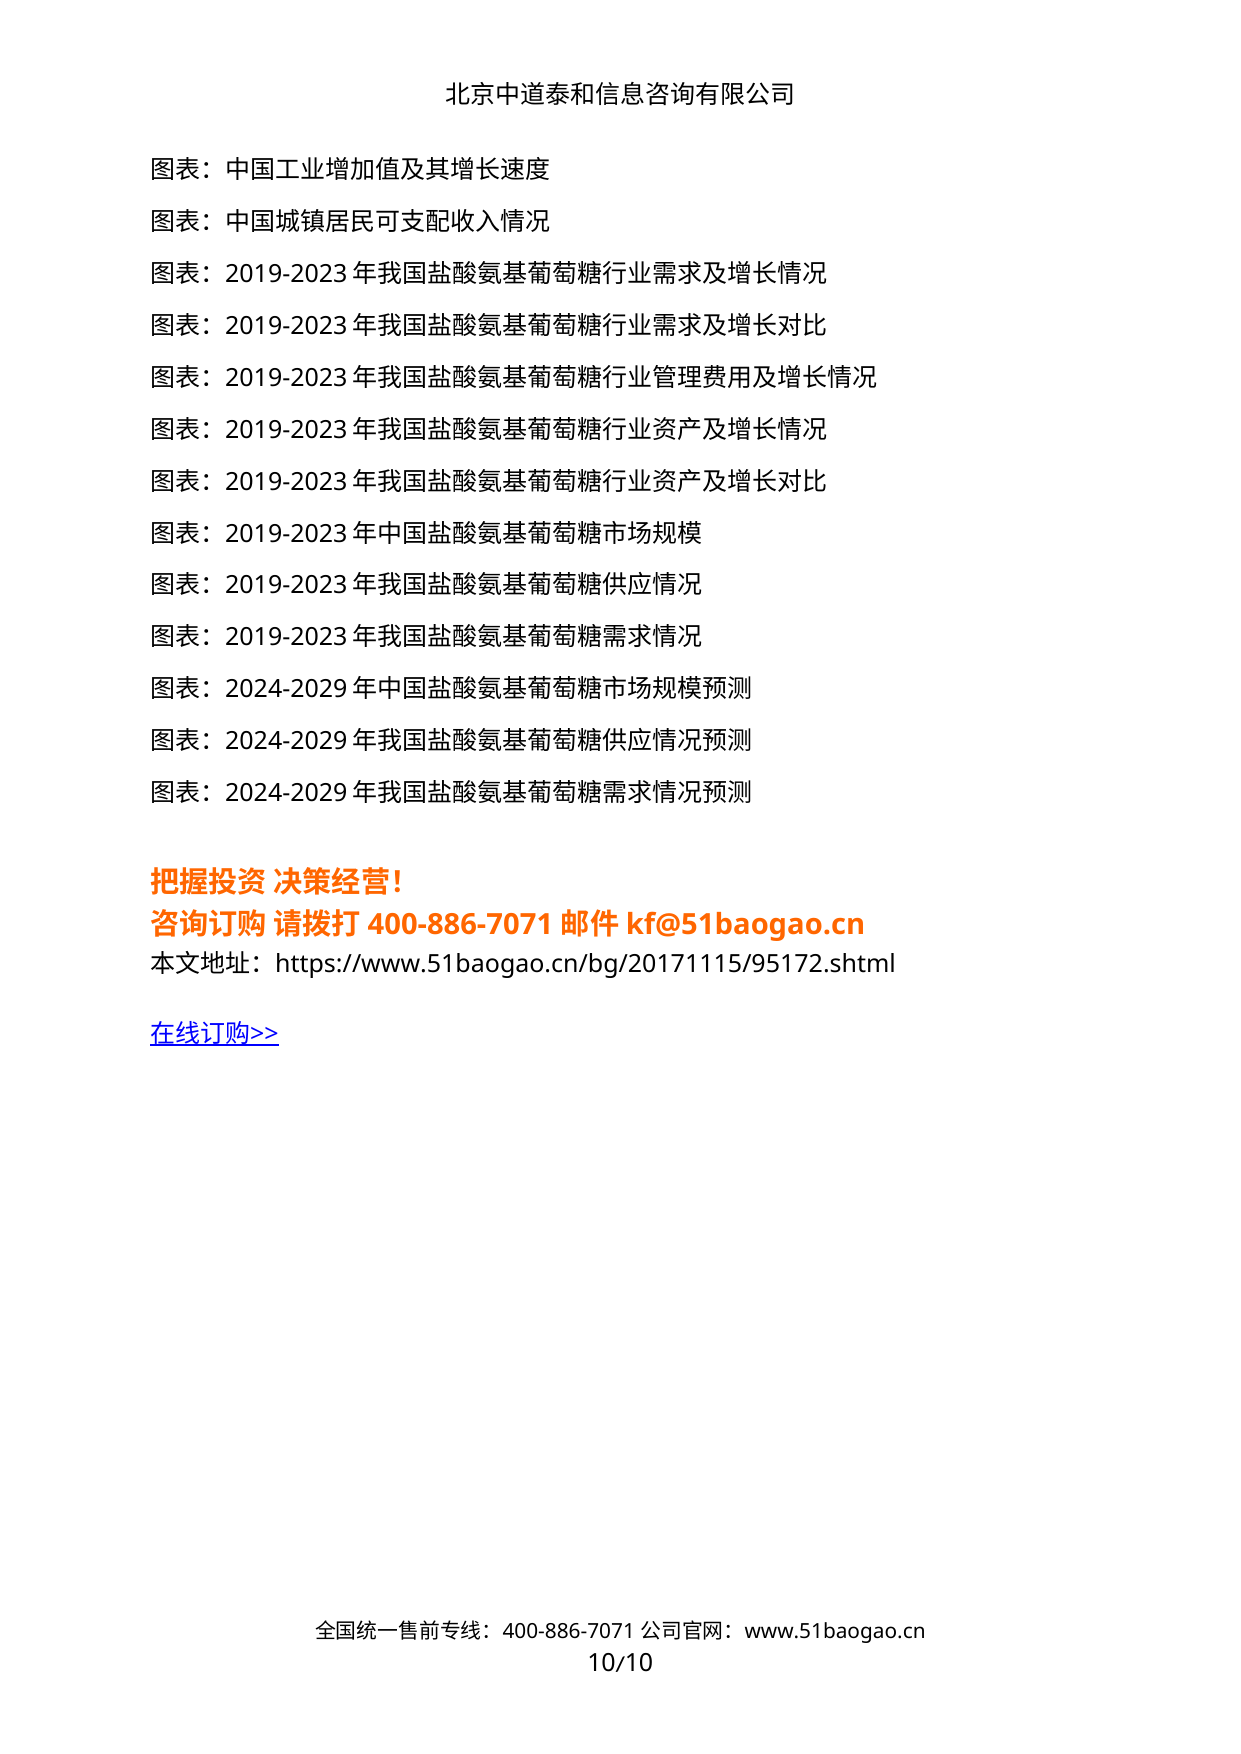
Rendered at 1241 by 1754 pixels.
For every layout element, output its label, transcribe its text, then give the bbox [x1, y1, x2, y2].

text 图表：中国城镇居民可支配收入情况 [150, 202, 1090, 238]
text 把握投资 决策经营！咨询订购 请拨打 400-886-7071 邮件 kf@51baogao.cn本文地址：https://www.51baogao.cn/bg/20171115/95172.shtml [150, 824, 1090, 979]
text 在线订购>> [150, 979, 1090, 1050]
text 图表：2019-2023年我国盐酸氨基葡萄糖行业资产及增长对比 [150, 461, 1090, 497]
text 图表：2019-2023年我国盐酸氨基葡萄糖行业资产及增长情况 [150, 409, 1090, 446]
text 图表：2024-2029年中国盐酸氨基葡萄糖市场规模预测 [150, 669, 1090, 705]
text 图表：2019-2023年中国盐酸氨基葡萄糖市场规模 [150, 513, 1090, 549]
text 图表：2019-2023年我国盐酸氨基葡萄糖行业需求及增长对比 [150, 306, 1090, 342]
text 图表：2024-2029年我国盐酸氨基葡萄糖需求情况预测 [150, 772, 1090, 809]
text 图表：2019-2023年我国盐酸氨基葡萄糖行业需求及增长情况 [150, 254, 1090, 290]
text 图表：2019-2023年我国盐酸氨基葡萄糖行业管理费用及增长情况 [150, 357, 1090, 394]
text 图表：中国工业增加值及其增长速度 [150, 150, 1090, 186]
text 图表：2024-2029年我国盐酸氨基葡萄糖供应情况预测 [150, 721, 1090, 757]
text 图表：2019-2023年我国盐酸氨基葡萄糖供应情况 [150, 565, 1090, 601]
text 图表：2019-2023年我国盐酸氨基葡萄糖需求情况 [150, 617, 1090, 653]
